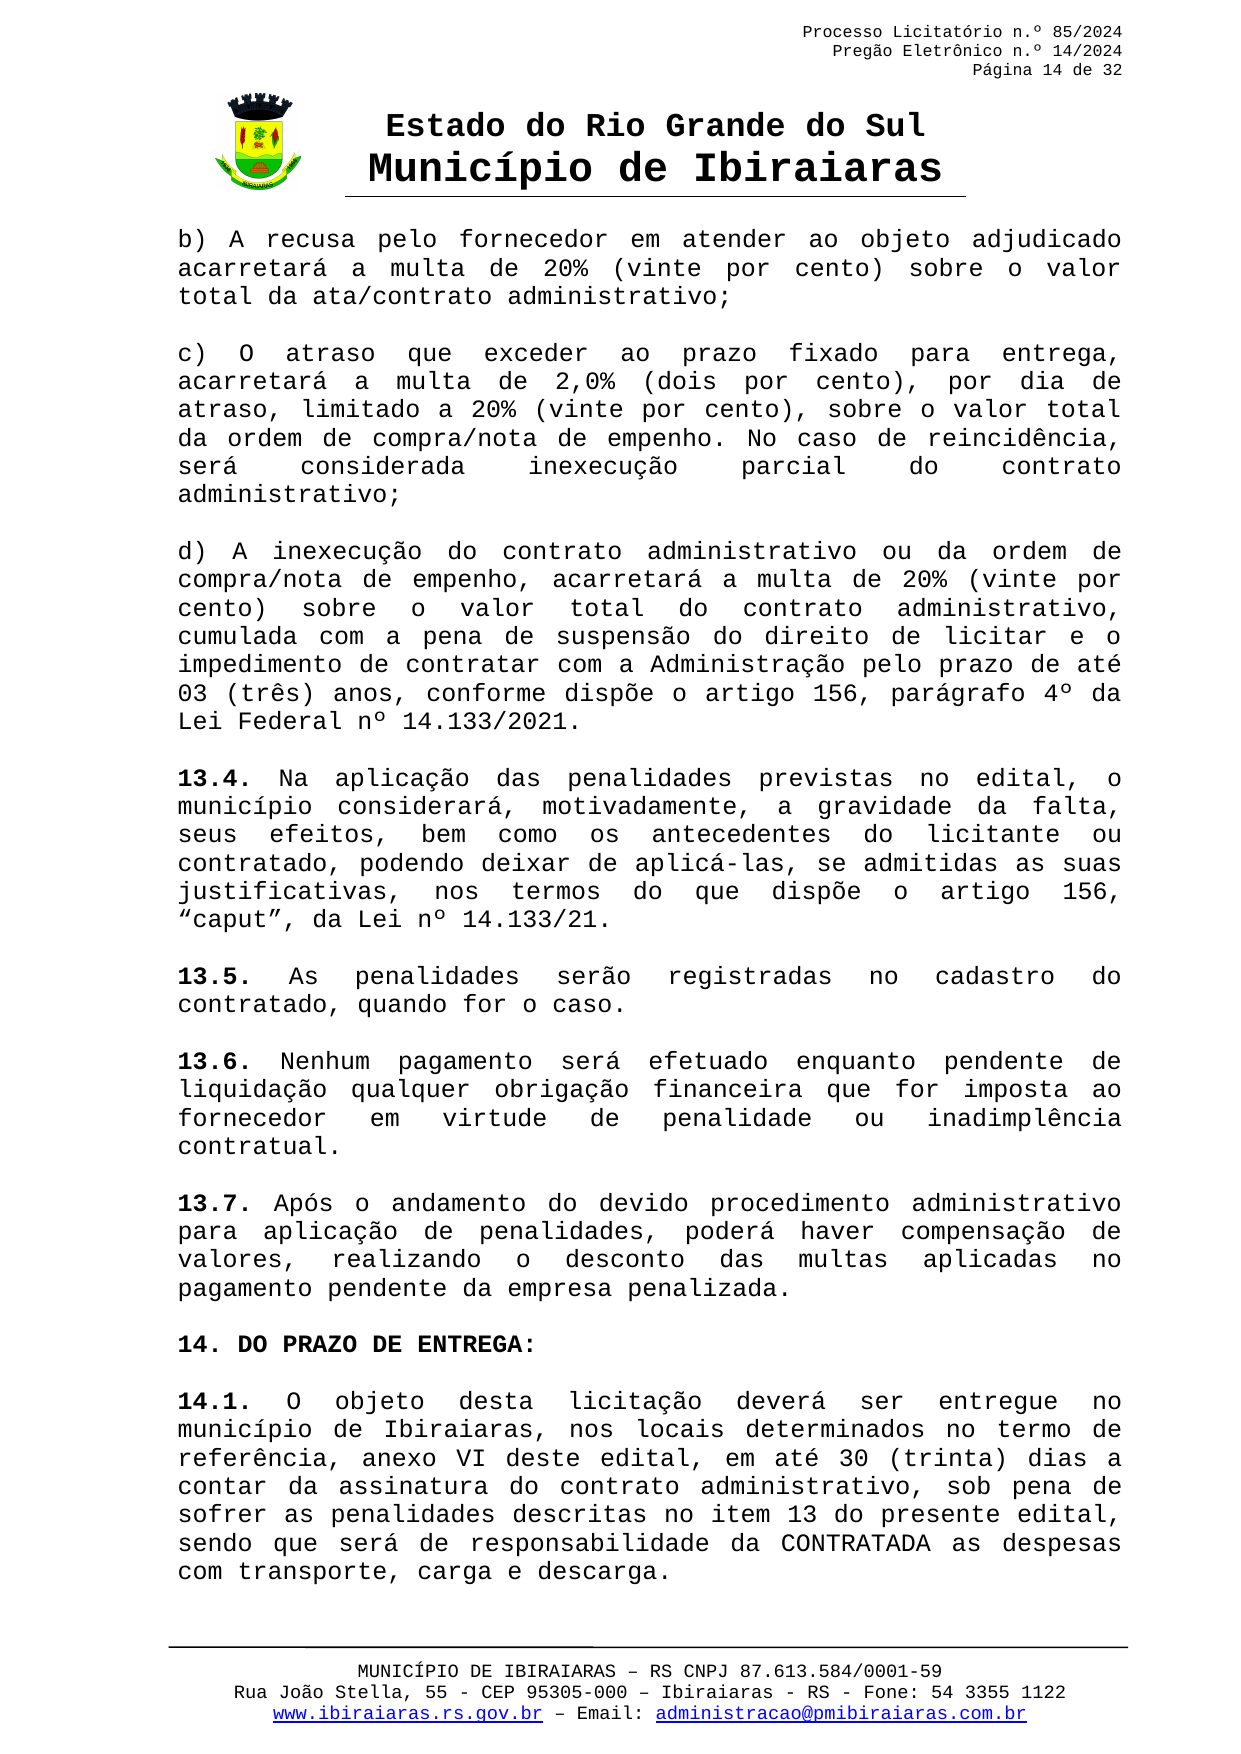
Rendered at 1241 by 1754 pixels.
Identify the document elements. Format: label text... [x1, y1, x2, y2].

text 13.7. Após o andamento do devido procedimento administrativo para aplicação de penalidades, poderá haver compensação de valores, realizando o desconto das multas aplicadas no pagamento pendente da empresa penalizada. [177, 1190, 1122, 1303]
text 14. DO PRAZO DE ENTREGA: [177, 1332, 1122, 1360]
text 13.6. Nenhum pagamento será efetuado enquanto pendente de liquidação qualquer obrigação financeira que for imposta ao fornecedor em virtude de penalidade ou inadimplência contratual. [177, 1048, 1122, 1162]
picture [215, 93, 302, 190]
text d) A inexecução do contrato administrativo ou da ordem de compra/nota de empenho, acarretará a multa de 20% (vinte por cento) sobre o valor total do contrato administrativo, cumulada com a pena de suspensão do direito de licitar e o impedimento de contratar com a Administração pelo prazo de até 03 (três) anos, conforme dispõe o artigo 156, parágrafo 4º da Lei Federal nº 14.133/2021. [177, 538, 1122, 737]
text c) O atraso que exceder ao prazo fixado para entrega, acarretará a multa de 2,0% (dois por cento), por dia de atraso, limitado a 20% (vinte por cento), sobre o valor total da ordem de compra/nota de empenho. No caso de reincidência, será considerada inexecução parcial do contrato administrativo; [177, 340, 1122, 510]
text b) A recusa pelo fornecedor em atender ao objeto adjudicado acarretará a multa de 20% (vinte por cento) sobre o valor total da ata/contrato administrativo; [177, 227, 1122, 312]
text 14.1. O objeto desta licitação deverá ser entregue no município de Ibiraiaras, nos locais determinados no termo de referência, anexo VI deste edital, em até 30 (trinta) dias a contar da assinatura do contrato administrativo, sob pena de sofrer as penalidades descritas no item 13 do presente edital, sendo que será de responsabilidade da CONTRATADA as despesas com transporte, carga e descarga. [177, 1388, 1122, 1587]
text 13.5. As penalidades serão registradas no cadastro do contratado, quando for o caso. [177, 963, 1122, 1020]
text 13.4. Na aplicação das penalidades previstas no edital, o município considerará, motivadamente, a gravidade da falta, seus efeitos, bem como os antecedentes do licitante ou contratado, podendo deixar de aplicá-las, se admitidas as suas justificativas, nos termos do que dispõe o artigo 156, “caput”, da Lei nº 14.133/21. [177, 765, 1122, 935]
